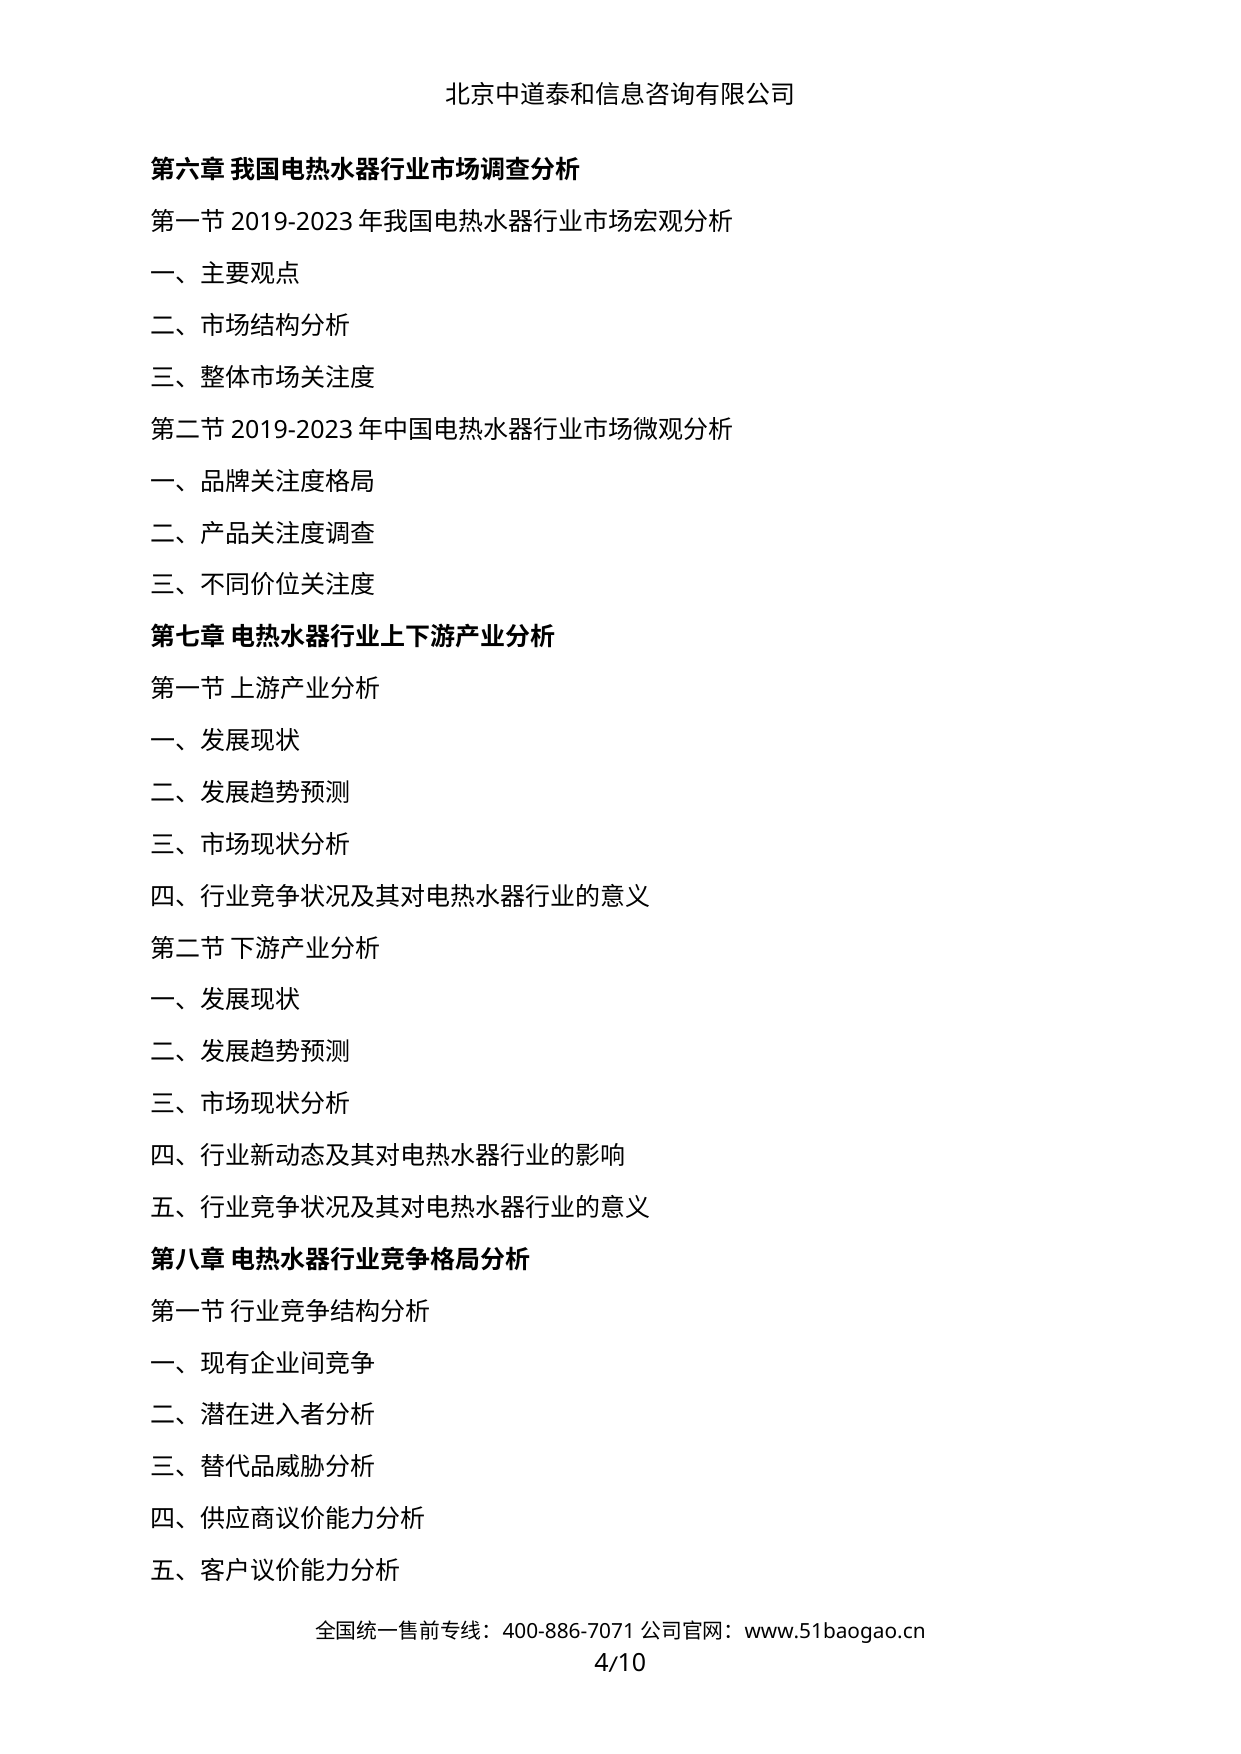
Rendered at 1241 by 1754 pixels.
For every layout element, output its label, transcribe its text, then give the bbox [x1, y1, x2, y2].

text 第二节 下游产业分析 [150, 928, 1090, 964]
text 二、产品关注度调查 [150, 513, 1090, 549]
text 五、客户议价能力分析 [150, 1551, 1090, 1587]
text 三、市场现状分析 [150, 824, 1090, 861]
text 一、现有企业间竞争 [150, 1343, 1090, 1379]
text 第八章 电热水器行业竞争格局分析 [150, 1239, 1090, 1276]
text 第六章 我国电热水器行业市场调查分析 [150, 150, 1090, 186]
text 第一节 上游产业分析 [150, 669, 1090, 705]
text 二、潜在进入者分析 [150, 1395, 1090, 1431]
text 第一节 行业竞争结构分析 [150, 1291, 1090, 1327]
text 四、供应商议价能力分析 [150, 1499, 1090, 1535]
text 五、行业竞争状况及其对电热水器行业的意义 [150, 1187, 1090, 1224]
text 三、市场现状分析 [150, 1084, 1090, 1120]
text 第二节 2019-2023年中国电热水器行业市场微观分析 [150, 409, 1090, 446]
text 三、不同价位关注度 [150, 565, 1090, 601]
text 一、主要观点 [150, 254, 1090, 290]
text 一、品牌关注度格局 [150, 461, 1090, 497]
text 二、发展趋势预测 [150, 772, 1090, 809]
text 一、发展现状 [150, 980, 1090, 1016]
text 二、发展趋势预测 [150, 1032, 1090, 1068]
text 二、市场结构分析 [150, 306, 1090, 342]
text 四、行业新动态及其对电热水器行业的影响 [150, 1136, 1090, 1172]
text 三、整体市场关注度 [150, 357, 1090, 394]
text 一、发展现状 [150, 721, 1090, 757]
text 三、替代品威胁分析 [150, 1447, 1090, 1483]
text 四、行业竞争状况及其对电热水器行业的意义 [150, 876, 1090, 912]
text 第一节 2019-2023年我国电热水器行业市场宏观分析 [150, 202, 1090, 238]
text 第七章 电热水器行业上下游产业分析 [150, 617, 1090, 653]
